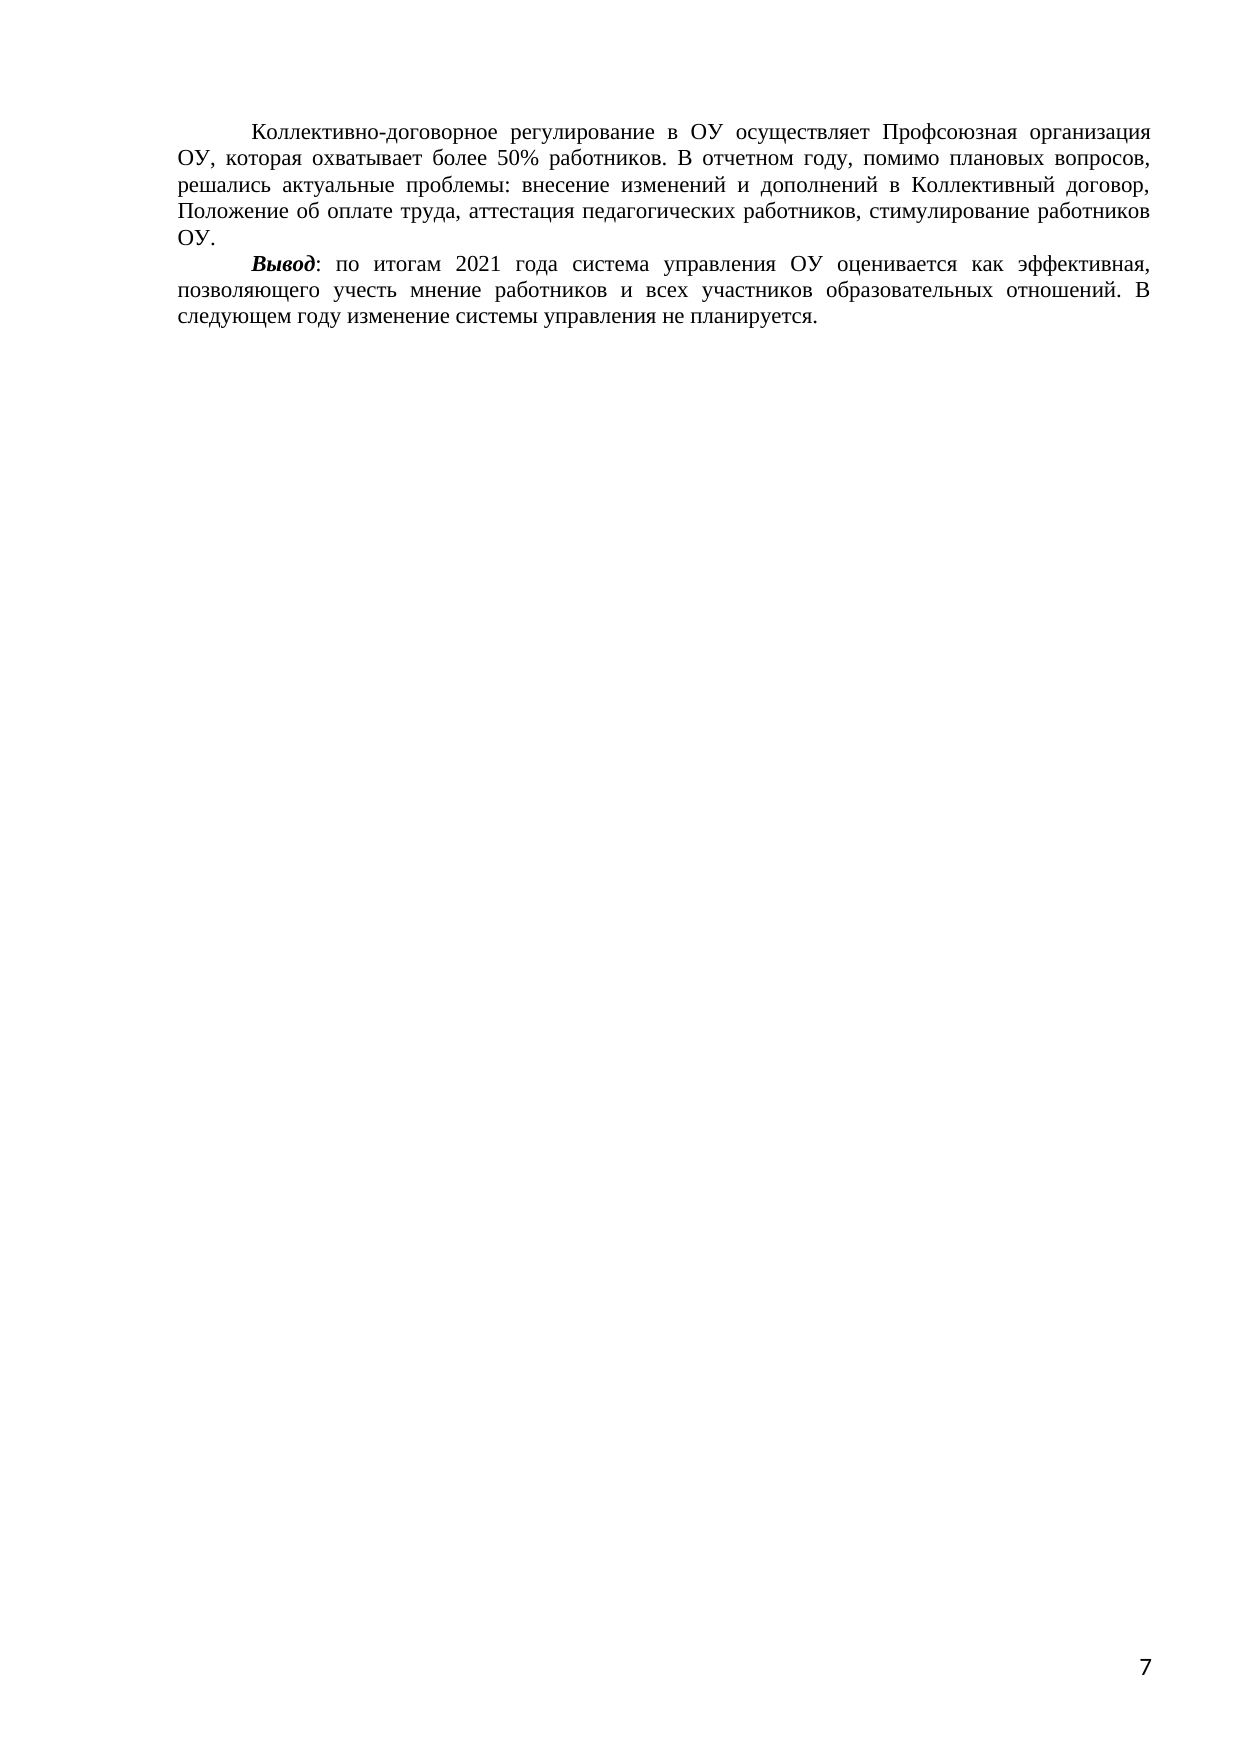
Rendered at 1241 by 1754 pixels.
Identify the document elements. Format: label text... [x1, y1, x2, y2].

text Вывод: по итогам 2021 года система управления ОУ оценивается как эффективная, позволяющего учесть мнение работников и всех участников образовательных отношений. В следующем году изменение системы управления не планируется. [177, 250, 1152, 329]
text Коллективно-договорное регулирование в ОУ осуществляет Профсоюзная организация ОУ, которая охватывает более 50% работников. В отчетном году, помимо плановых вопросов, решались актуальные проблемы: внесение изменений и дополнений в Коллективный договор, Положение об оплате труда, аттестация педагогических работников, стимулирование работников ОУ. [177, 118, 1152, 250]
